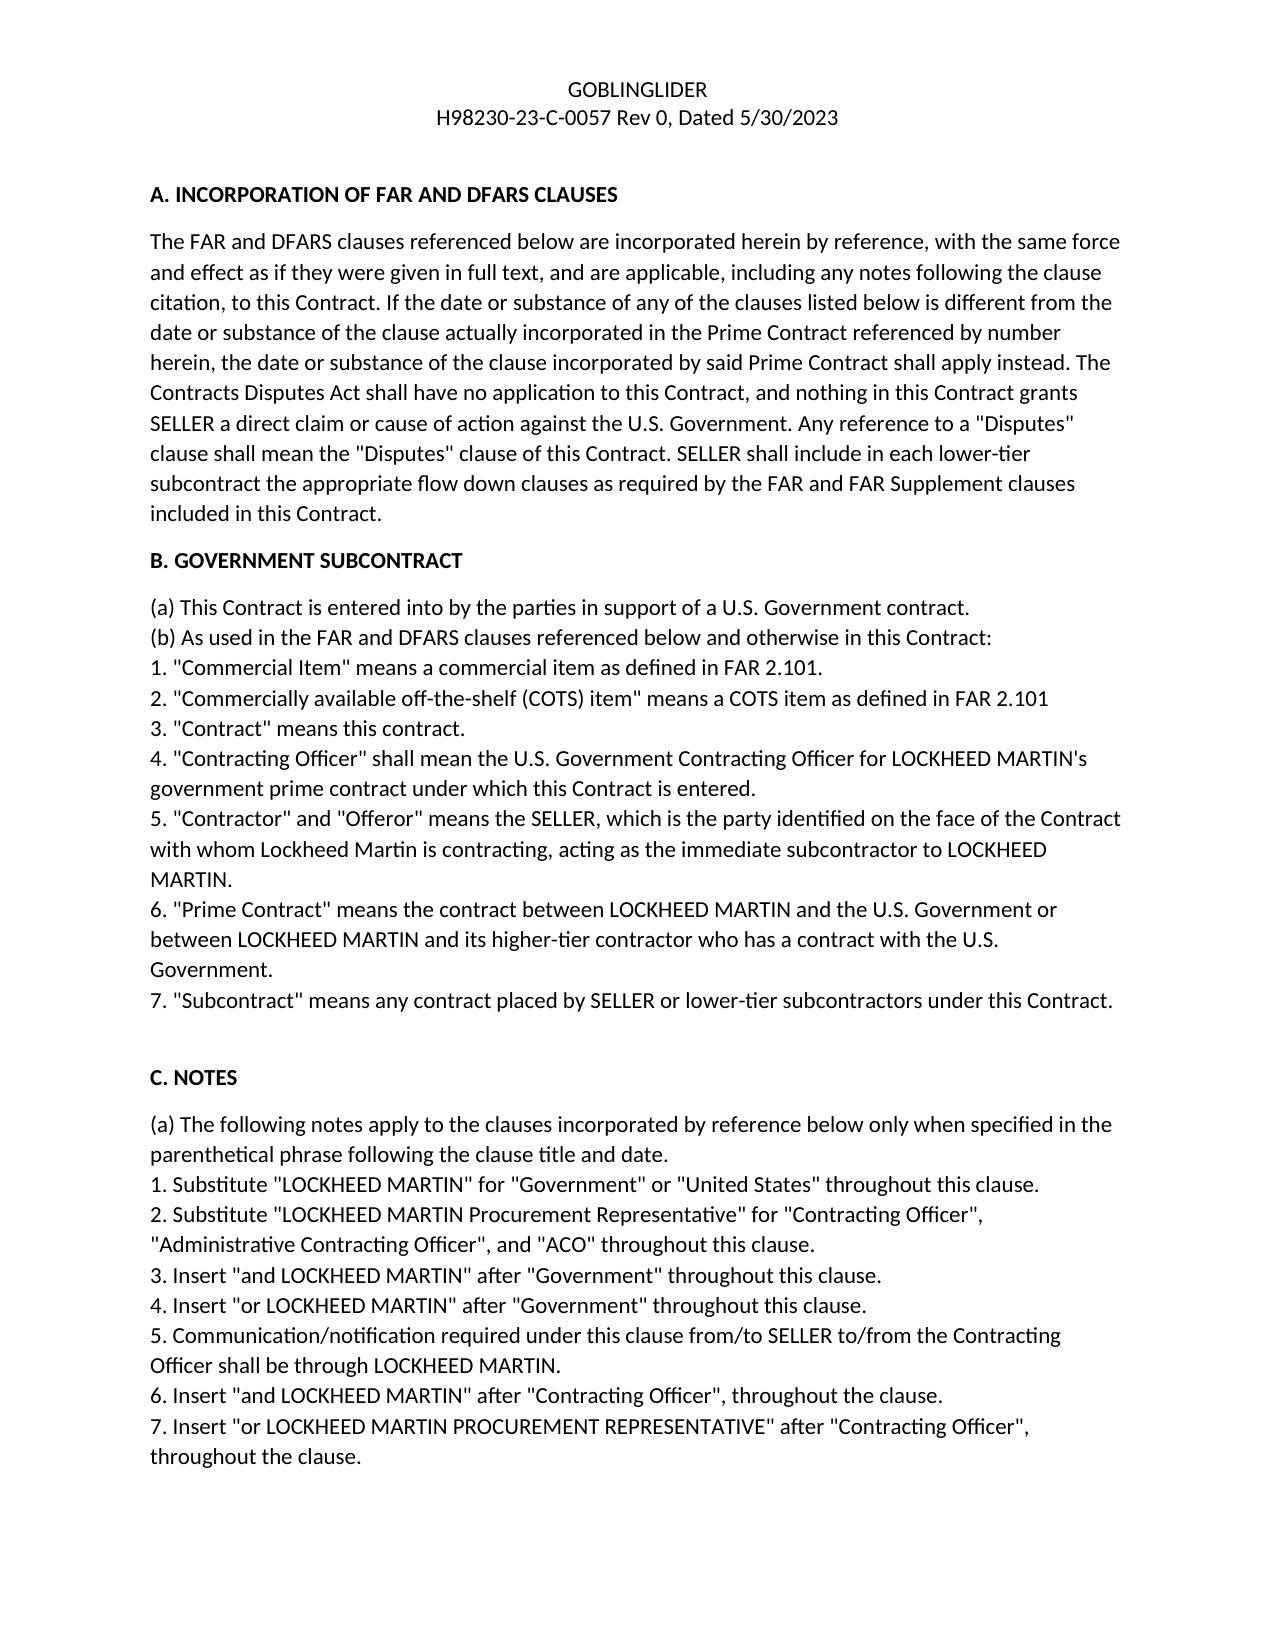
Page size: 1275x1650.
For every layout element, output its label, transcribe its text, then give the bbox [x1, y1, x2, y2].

text (a) This Contract is entered into by the parties in support of a U.S. Government contract. [150, 593, 1125, 621]
text 6. Insert "and LOCKHEED MARTIN" after "Contracting Officer", throughout the clause. [150, 1382, 1125, 1409]
text 6. "Prime Contract" means the contract between LOCKHEED MARTIN and the U.S. Government or between LOCKHEED MARTIN and its higher-tier contractor who has a contract with the U.S. Government. [150, 895, 1125, 983]
text 3. Insert "and LOCKHEED MARTIN" after "Government" throughout this clause. [150, 1261, 1125, 1289]
text 1. Substitute "LOCKHEED MARTIN" for "Government" or "United States" throughout this clause. [150, 1170, 1125, 1198]
text A. INCORPORATION OF FAR AND DFARS CLAUSES [150, 181, 1125, 208]
text The FAR and DFARS clauses referenced below are incorporated herein by reference, with the same force and effect as if they were given in full text, and are applicable, including any notes following the clause citation, to this Contract. If the date or substance of any of the clauses listed below is different from the date or substance of the clause actually incorporated in the Prime Contract referenced by number herein, the date or substance of the clause incorporated by said Prime Contract shall apply instead. The Contracts Disputes Act shall have no application to this Contract, and nothing in this Contract grants SELLER a direct claim or cause of action against the U.S. Government. Any reference to a "Disputes" clause shall mean the "Disputes" clause of this Contract. SELLER shall include in each lower-tier subcontract the appropriate flow down clauses as required by the FAR and FAR Supplement clauses included in this Contract. [150, 227, 1125, 527]
text 4. Insert "or LOCKHEED MARTIN" after "Government" throughout this clause. [150, 1291, 1125, 1319]
text 5. "Contractor" and "Offeror" means the SELLER, which is the party identified on the face of the Contract with whom Lockheed Martin is contracting, acting as the immediate subcontractor to LOCKHEED MARTIN. [150, 804, 1125, 893]
text (b) As used in the FAR and DFARS clauses referenced below and otherwise in this Contract: [150, 623, 1125, 651]
text 5. Communication/notification required under this clause from/to SELLER to/from the Contracting Officer shall be through LOCKHEED MARTIN. [150, 1321, 1125, 1379]
text 1. "Commercial Item" means a commercial item as defined in FAR 2.101. [150, 653, 1125, 681]
text 4. "Contracting Officer" shall mean the U.S. Government Contracting Officer for LOCKHEED MARTIN's government prime contract under which this Contract is entered. [150, 744, 1125, 802]
text (a) The following notes apply to the clauses incorporated by reference below only when specified in the parenthetical phrase following the clause title and date. [150, 1110, 1125, 1168]
text C. NOTES [150, 1063, 1125, 1091]
text 7. Insert "or LOCKHEED MARTIN PROCUREMENT REPRESENTATIVE" after "Contracting Officer", throughout the clause. [150, 1412, 1125, 1470]
text B. GOVERNMENT SUBCONTRACT [150, 546, 1125, 574]
text 2. Substitute "LOCKHEED MARTIN Procurement Representative" for "Contracting Officer", "Administrative Contracting Officer", and "ACO" throughout this clause. [150, 1200, 1125, 1258]
text 3. "Contract" means this contract. [150, 714, 1125, 742]
text 7. "Subcontract" means any contract placed by SELLER or lower-tier subcontractors under this Contract. [150, 986, 1125, 1014]
text 2. "Commercially available off-the-shelf (COTS) item" means a COTS item as defined in FAR 2.101 [150, 684, 1125, 712]
